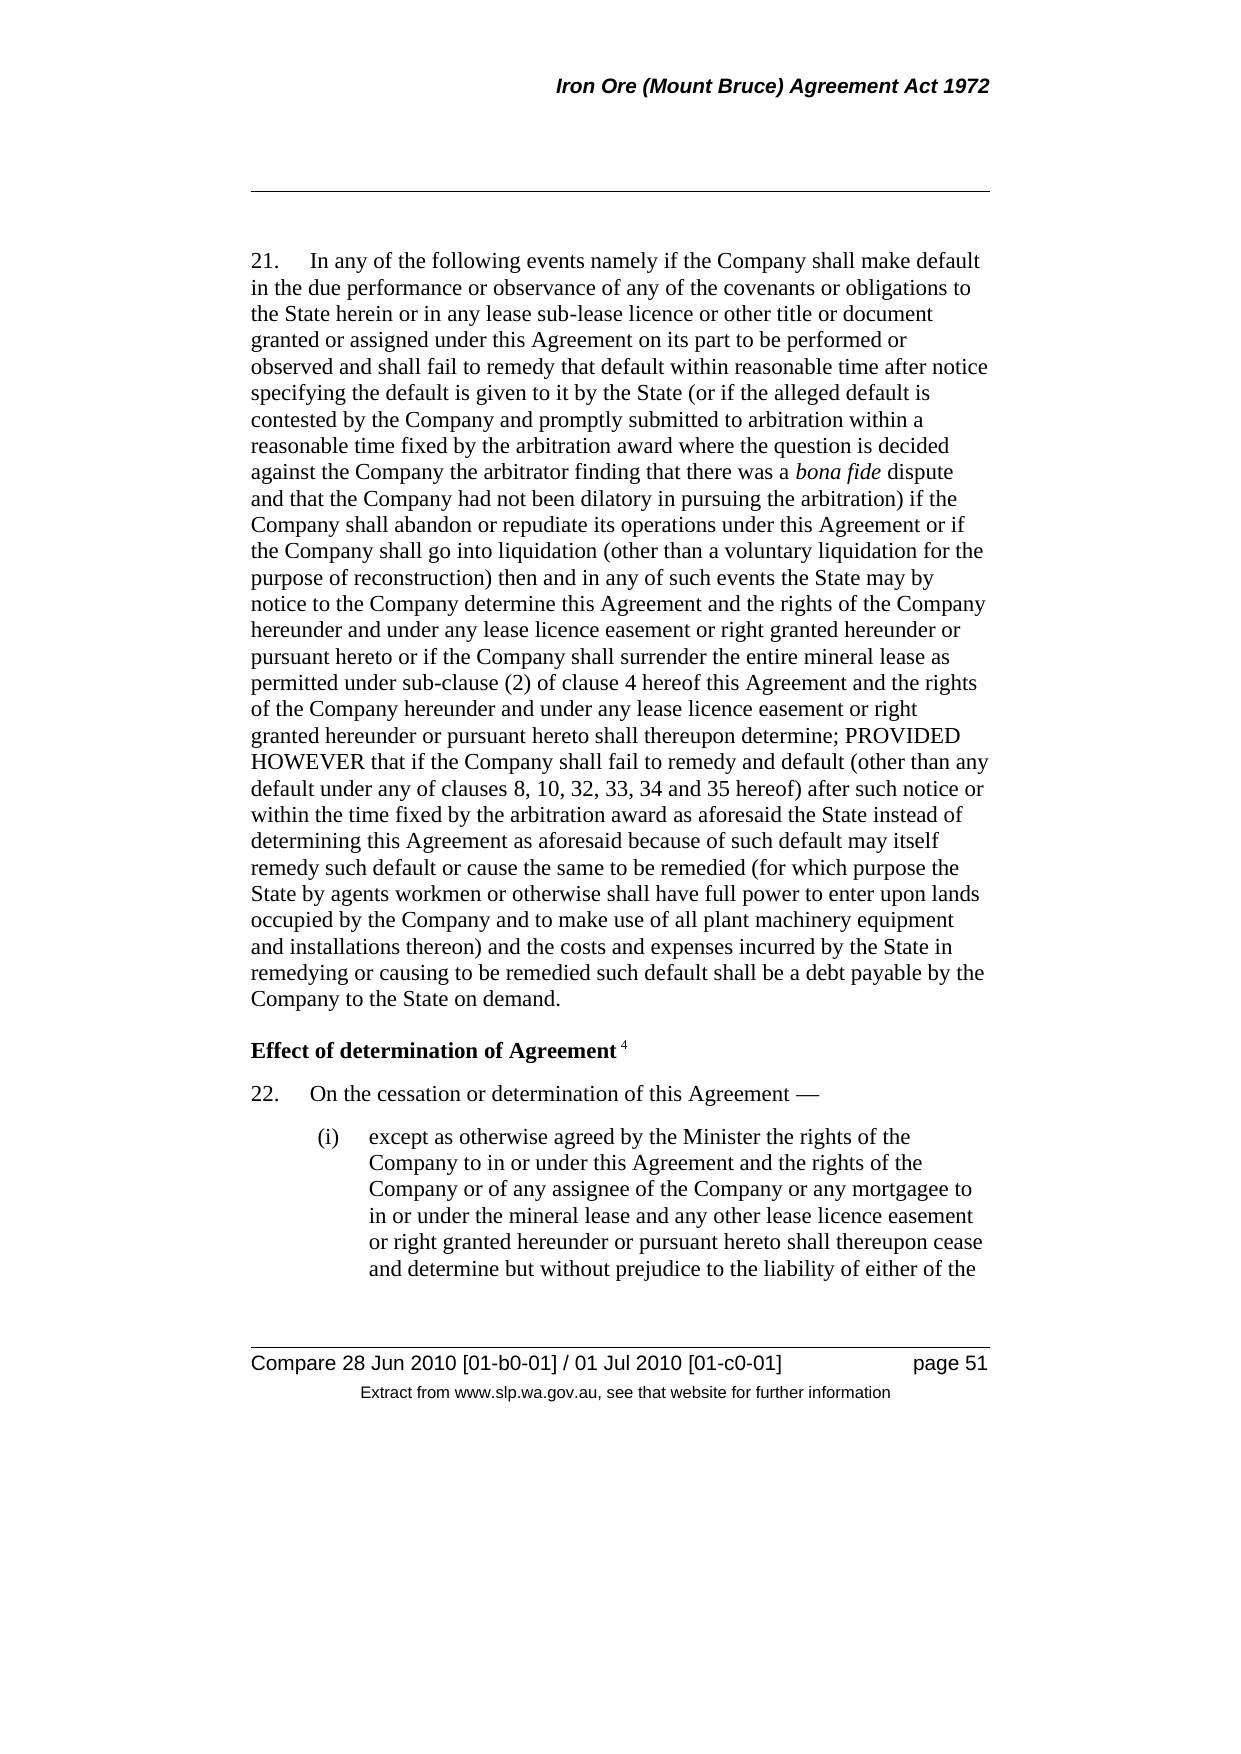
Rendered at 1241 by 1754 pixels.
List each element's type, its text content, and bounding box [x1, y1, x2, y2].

text 22. On the cessation or determination of this Agreement — [251, 1080, 990, 1106]
text 21. In any of the following events namely if the Company shall make default in the due performance or observance of any of the covenants or obligations to the State herein or in any lease sub-lease licence or other title or document granted or assigned under this Agreement on its part to be performed or observed and shall fail to remedy that default within reasonable time after notice specifying the default is given to it by the State (or if the alleged default is contested by the Company and promptly submitted to arbitration within a reasonable time fixed by the arbitration award where the question is decided against the Company the arbitrator finding that there was a bona fide dispute and that the Company had not been dilatory in pursuing the arbitration) if the Company shall abandon or repudiate its operations under this Agreement or if the Company shall go into liquidation (other than a voluntary liquidation for the purpose of reconstruction) then and in any of such events the State may by notice to the Company determine this Agreement and the rights of the Company hereunder and under any lease licence easement or right granted hereunder or pursuant hereto or if the Company shall surrender the entire mineral lease as permitted under sub-clause (2) of clause 4 hereof this Agreement and the rights of the Company hereunder and under any lease licence easement or right granted hereunder or pursuant hereto shall thereupon determine; PROVIDED HOWEVER that if the Company shall fail to remedy and default (other than any default under any of clauses 8, 10, 32, 33, 34 and 35 hereof) after such notice or within the time fixed by the arbitration award as aforesaid the State instead of determining this Agreement as aforesaid because of such default may itself remedy such default or cause the same to be remedied (for which purpose the State by agents workmen or otherwise shall have full power to enter upon lands occupied by the Company and to make use of all plant machinery equipment and installations thereon) and the costs and expenses incurred by the State in remedying or causing to be remedied such default shall be a debt payable by the Company to the State on demand. [251, 247, 990, 1012]
text Effect of determination of Agreement 4 [251, 1037, 990, 1063]
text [251, 1123, 990, 1281]
